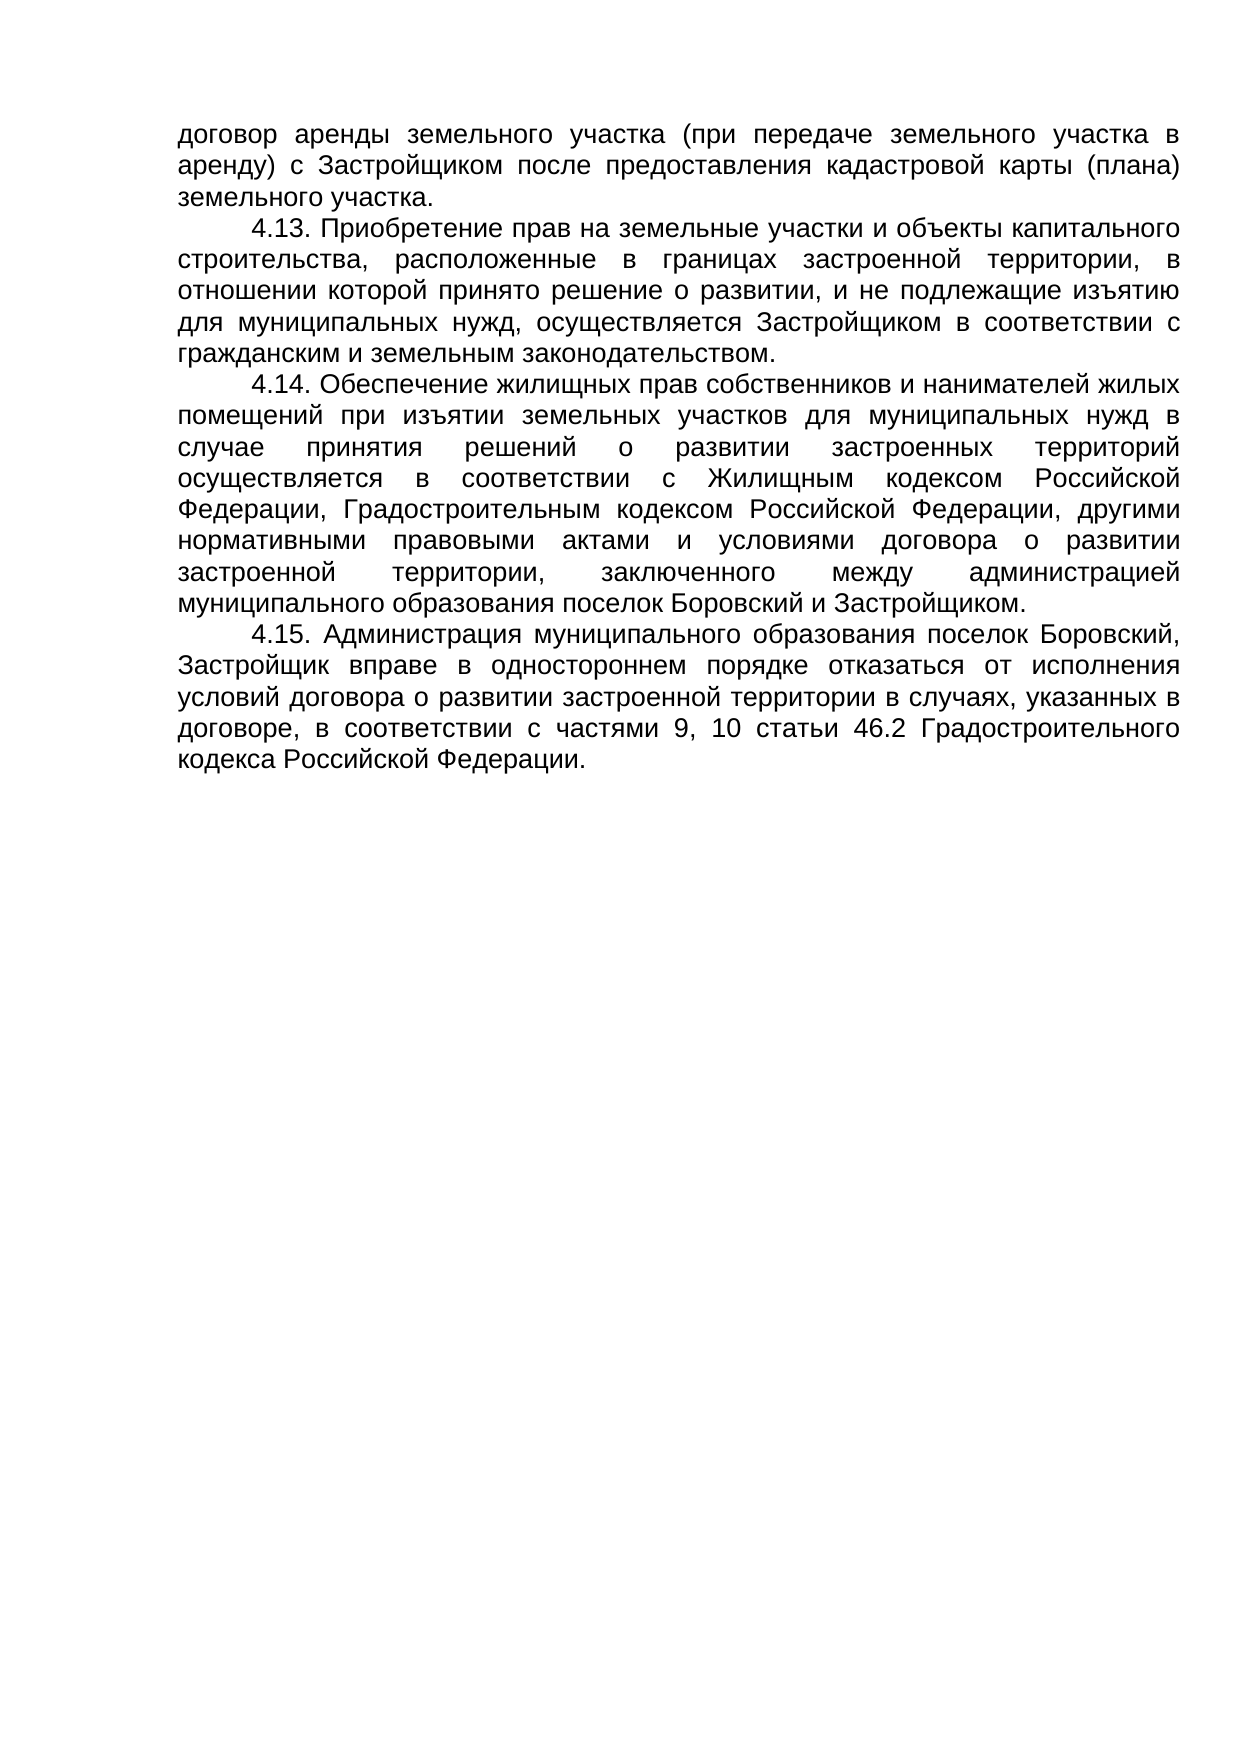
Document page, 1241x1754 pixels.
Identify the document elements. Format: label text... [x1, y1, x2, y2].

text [177, 118, 1181, 212]
text 4.14. Обеспечение жилищных прав собственников и нанимателей жилых помещений при изъятии земельных участков для муниципальных нужд в случае принятия решений о развитии застроенных территорий осуществляется в соответствии с Жилищным кодексом Российской Федерации, Градостроительным кодексом Российской Федерации, другими нормативными правовыми актами и условиями договора о развитии застроенной территории, заключенного между администрацией муниципального образования поселок Боровский и Застройщиком. [177, 368, 1181, 618]
text 4.15. Администрация муниципального образования поселок Боровский, Застройщик вправе в одностороннем порядке отказаться от исполнения условий договора о развитии застроенной территории в случаях, указанных в договоре, в соответствии с частями 9, 10 статьи 46.2 Градостроительного кодекса Российской Федерации. [177, 618, 1181, 774]
text 4.13. Приобретение прав на земельные участки и объекты капитального строительства, расположенные в границах застроенной территории, в отношении которой принято решение о развитии, и не подлежащие изъятию для муниципальных нужд, осуществляется Застройщиком в соответствии с гражданским и земельным законодательством. [177, 212, 1181, 368]
